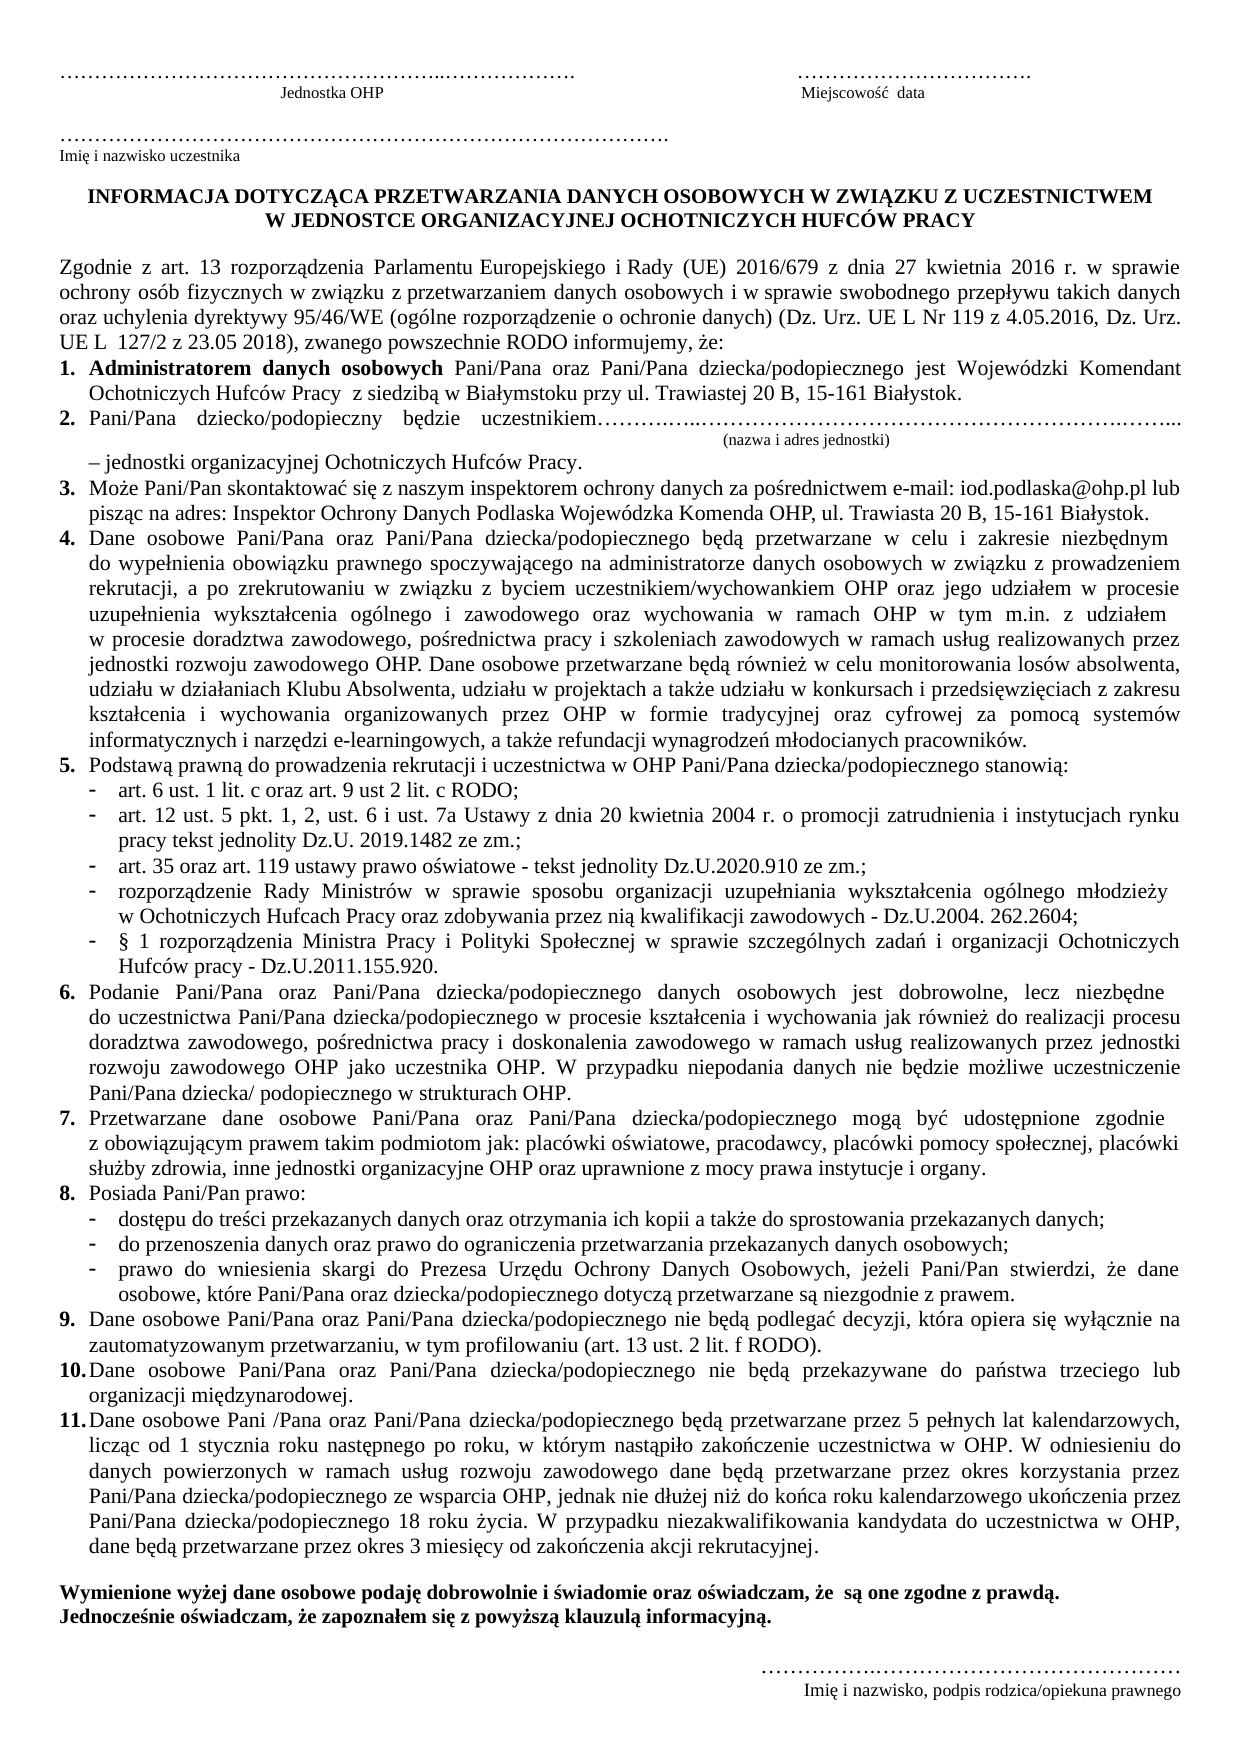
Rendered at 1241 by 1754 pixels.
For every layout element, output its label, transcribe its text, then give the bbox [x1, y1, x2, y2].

text INFORMACJA DOTYCZĄCA PRZETWARZANIA DANYCH OSOBOWYCH W ZWIĄZKU Z UCZESTNICTWEM [59, 184, 1181, 208]
text W JEDNOSTCE ORGANIZACYJNEJ OCHOTNICZYCH HUFCÓW PRACY [59, 208, 1181, 232]
list – jednostki organizacyjnej Ochotniczych Hufców Pracy. [89, 449, 1182, 474]
text Imię i nazwisko uczestnika [59, 146, 1181, 165]
list Podanie Pani/Pana oraz Pani/Pana dziecka/podopiecznego danych osobowych jest dobrowolne, lecz niezbędne do uczestnictwa Pani/Pana dziecka/podopiecznego w procesie kształcenia i wychowania jak również do realizacji procesu doradztwa zawodowego, pośrednictwa pracy i doskonalenia zawodowego w ramach usług realizowanych przez jednostki rozwoju zawodowego OHP jako uczestnika OHP. W przypadku niepodania danych nie będzie możliwe uczestniczenie Pani/Pana dziecka/ podopiecznego w strukturach OHP. [59, 979, 1181, 1105]
list art. 6 ust. 1 lit. c oraz art. 9 ust 2 lit. c RODO; [89, 777, 1181, 802]
text ………………………………………………..………………. ……………………………. Jednostka OHP Miejscowość data [59, 59, 1181, 102]
text Imię i nazwisko, podpis rodzica/opiekuna prawnego [59, 1678, 1181, 1720]
list Pani/Pana dziecko/podopieczny będzie uczestnikiem……….…..………………………………………………….……... (nazwa i adres jednostki) [59, 405, 1182, 449]
list Podstawą prawną do prowadzenia rekrutacji i uczestnictwa w OHP Pani/Pana dziecka/podopiecznego stanowią: [59, 752, 1181, 777]
list rozporządzenie Rady Ministrów w sprawie sposobu organizacji uzupełniania wykształcenia ogólnego młodzieży w Ochotniczych Hufcach Pracy oraz zdobywania przez nią kwalifikacji zawodowych - Dz.U.2004. 262.2604; [89, 878, 1181, 928]
list prawo do wniesienia skargi do Prezesa Urzędu Ochrony Danych Osobowych, jeżeli Pani/Pan stwierdzi, że dane osobowe, które Pani/Pana oraz dziecka/podopiecznego dotyczą przetwarzane są niezgodnie z prawem. [89, 1256, 1181, 1306]
text Jednocześnie oświadczam, że zapoznałem się z powyższą klauzulą informacyjną. [59, 1604, 1181, 1628]
list Posiada Pani/Pan prawo: [59, 1180, 1181, 1206]
text …………….…………………………………… [89, 1653, 1181, 1678]
list art. 35 oraz art. 119 ustawy prawo oświatowe - tekst jednolity Dz.U.2020.910 ze zm.; [89, 853, 1181, 878]
list art. 12 ust. 5 pkt. 1, 2, ust. 6 i ust. 7a Ustawy z dnia 20 kwietnia 2004 r. o promocji zatrudnienia i instytucjach rynku pracy tekst jednolity Dz.U. 2019.1482 ze zm.; [89, 802, 1181, 853]
list Dane osobowe Pani/Pana oraz Pani/Pana dziecka/podopiecznego nie będą podlegać decyzji, która opiera się wyłącznie na zautomatyzowanym przetwarzaniu, w tym profilowaniu (art. 13 ust. 2 lit. f RODO). [59, 1306, 1181, 1357]
list Przetwarzane dane osobowe Pani/Pana oraz Pani/Pana dziecka/podopiecznego mogą być udostępnione zgodnie z obowiązującym prawem takim podmiotom jak: placówki oświatowe, pracodawcy, placówki pomocy społecznej, placówki służby zdrowia, inne jednostki organizacyjne OHP oraz uprawnione z mocy prawa instytucje i organy. [59, 1105, 1181, 1180]
list Administratorem danych osobowych Pani/Pana oraz Pani/Pana dziecka/podopiecznego jest Wojewódzki Komendant Ochotniczych Hufców Pracy z siedzibą w Białymstoku przy ul. Trawiastej 20 B, 15-161 Białystok. [59, 354, 1181, 405]
list Dane osobowe Pani/Pana oraz Pani/Pana dziecka/podopiecznego nie będą przekazywane do państwa trzeciego lub organizacji międzynarodowej. [59, 1357, 1181, 1407]
text Zgodnie z art. 13 rozporządzenia Parlamentu Europejskiego i Rady (UE) 2016/679 z dnia 27 kwietnia 2016 r. w sprawie ochrony osób fizycznych w związku z przetwarzaniem danych osobowych i w sprawie swobodnego przepływu takich danych oraz uchylenia dyrektywy 95/46/WE (ogólne rozporządzenie o ochronie danych) (Dz. Urz. UE L Nr 119 z 4.05.2016, Dz. Urz. UE L 127/2 z 23.05 2018), zwanego powszechnie RODO informujemy, że: [59, 254, 1181, 354]
list § 1 rozporządzenia Ministra Pracy i Polityki Społecznej w sprawie szczególnych zadań i organizacji Ochotniczych Hufców pracy - Dz.U.2011.155.920. [89, 928, 1181, 979]
list Dane osobowe Pani/Pana oraz Pani/Pana dziecka/podopiecznego będą przetwarzane w celu i zakresie niezbędnym do wypełnienia obowiązku prawnego spoczywającego na administratorze danych osobowych w związku z prowadzeniem rekrutacji, a po zrekrutowaniu w związku z byciem uczestnikiem/wychowankiem OHP oraz jego udziałem w procesie uzupełnienia wykształcenia ogólnego i zawodowego oraz wychowania w ramach OHP w tym m.in. z udziałem w procesie doradztwa zawodowego, pośrednictwa pracy i szkoleniach zawodowych w ramach usług realizowanych przez jednostki rozwoju zawodowego OHP. Dane osobowe przetwarzane będą również w celu monitorowania losów absolwenta, udziału w działaniach Klubu Absolwenta, udziału w projektach a także udziału w konkursach i przedsięwzięciach z zakresu kształcenia i wychowania organizowanych przez OHP w formie tradycyjnej oraz cyfrowej za pomocą systemów informatycznych i narzędzi e-learningowych, a także refundacji wynagrodzeń młodocianych pracowników. [59, 525, 1182, 752]
list Może Pani/Pan skontaktować się z naszym inspektorem ochrony danych za pośrednictwem e-mail: iod.podlaska@ohp.pl lub pisząc na adres: Inspektor Ochrony Danych Podlaska Wojewódzka Komenda OHP, ul. Trawiasta 20 B, 15-161 Białystok. [59, 474, 1182, 525]
text Wymienione wyżej dane osobowe podaję dobrowolnie i świadomie oraz oświadczam, że są one zgodne z prawdą. [59, 1580, 1181, 1604]
text ……………………………………………………………………………. [59, 122, 1181, 146]
list dostępu do treści przekazanych danych oraz otrzymania ich kopii a także do sprostowania przekazanych danych; [89, 1206, 1181, 1231]
list Dane osobowe Pani /Pana oraz Pani/Pana dziecka/podopiecznego będą przetwarzane przez 5 pełnych lat kalendarzowych, licząc od 1 stycznia roku następnego po roku, w którym nastąpiło zakończenie uczestnictwa w OHP. W odniesieniu do danych powierzonych w ramach usług rozwoju zawodowego dane będą przetwarzane przez okres korzystania przez Pani/Pana dziecka/podopiecznego ze wsparcia OHP, jednak nie dłużej niż do końca roku kalendarzowego ukończenia przez Pani/Pana dziecka/podopiecznego 18 roku życia. W przypadku niezakwalifikowania kandydata do uczestnictwa w OHP, dane będą przetwarzane przez okres 3 miesięcy od zakończenia akcji rekrutacyjnej. [59, 1407, 1181, 1558]
list do przenoszenia danych oraz prawo do ograniczenia przetwarzania przekazanych danych osobowych; [89, 1231, 1181, 1256]
